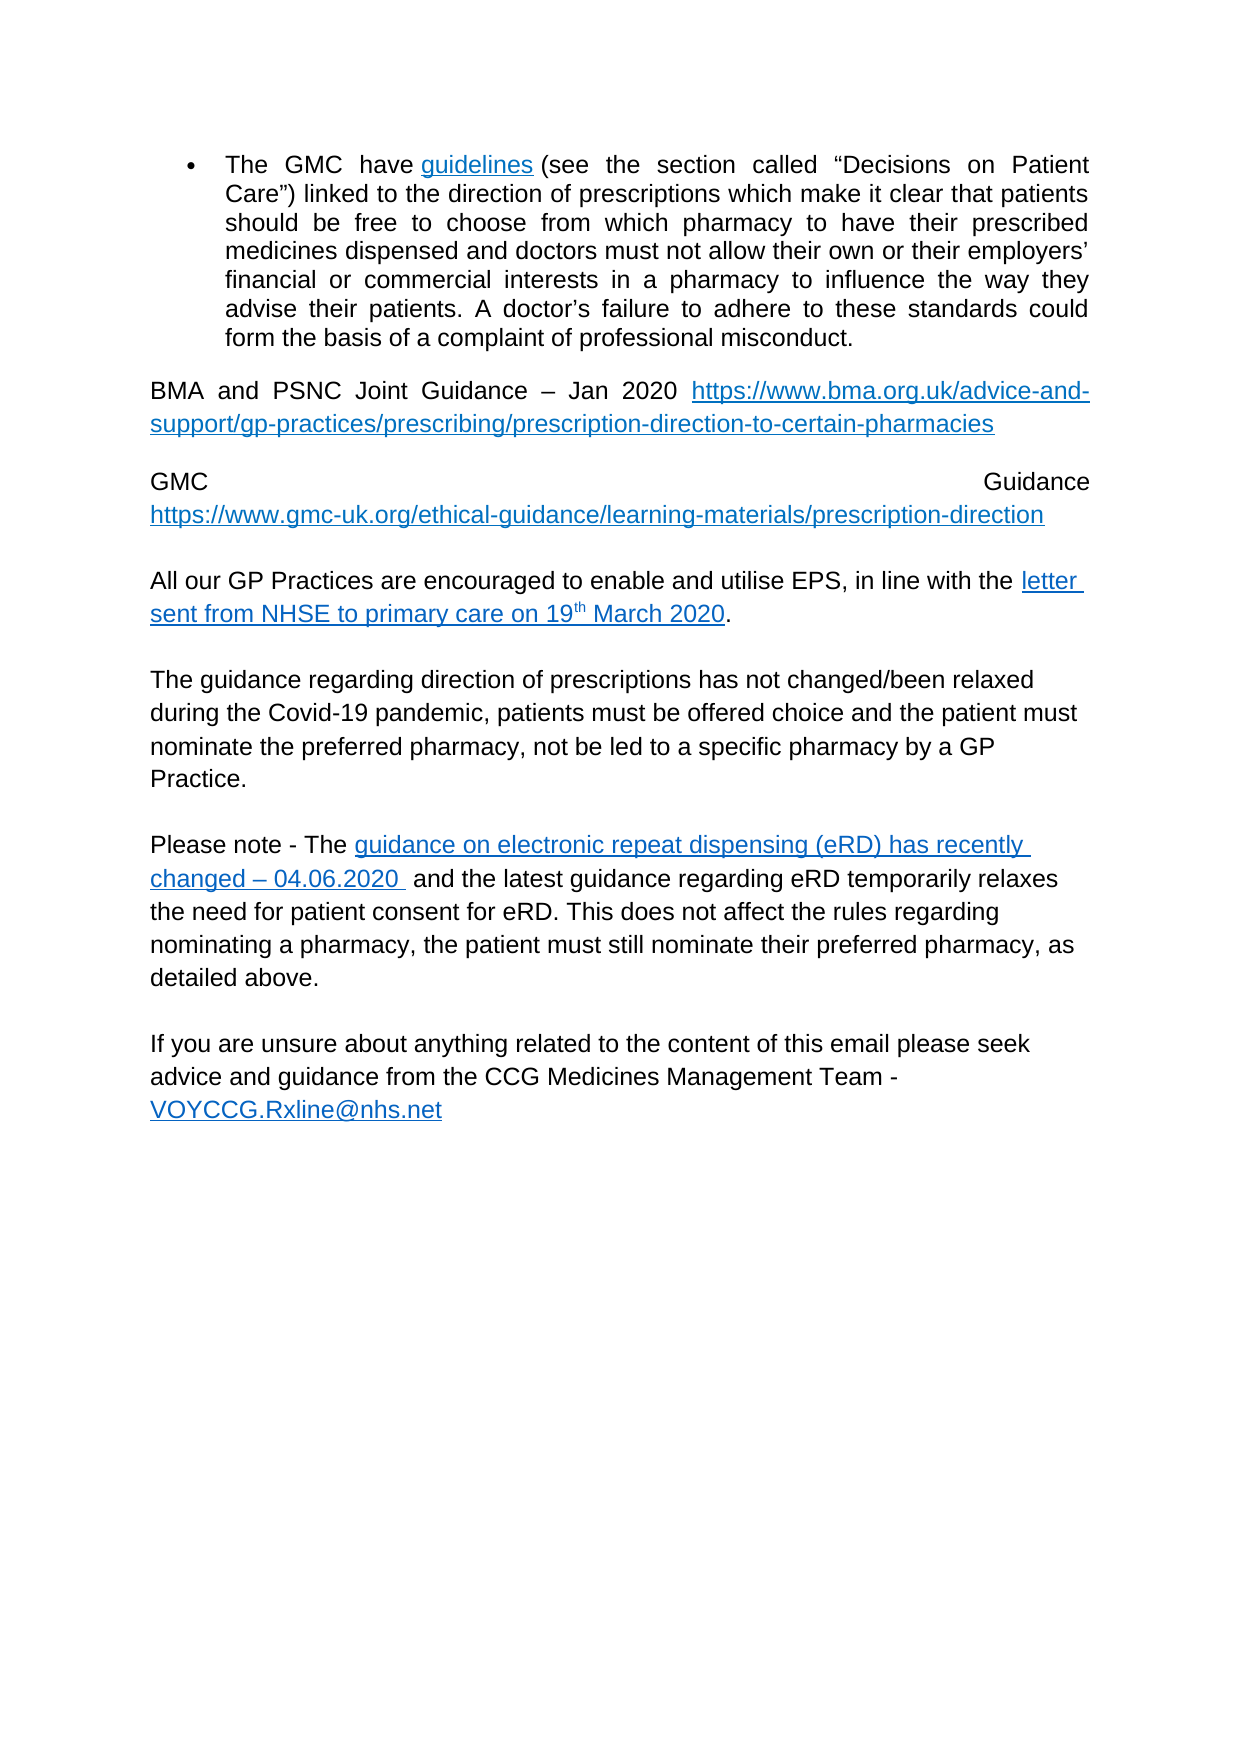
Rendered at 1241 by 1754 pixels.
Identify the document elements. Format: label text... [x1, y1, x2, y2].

text GMC Guidance https://www.gmc-uk.org/ethical-guidance/learning-materials/prescription-direction [150, 467, 1090, 529]
text Please note - The guidance on electronic repeat dispensing (eRD) has recently changed – 04.06.2020 and the latest guidance regarding eRD temporarily relaxes the need for patient consent for eRD. This does not affect the rules regarding nominating a pharmacy, the patient must still nominate their preferred pharmacy, as detailed above. [150, 831, 1090, 991]
text BMA and PSNC Joint Guidance – Jan 2020 https://www.bma.org.uk/advice-and-support/gp-practices/prescribing/prescription-direction-to-certain-pharmacies [150, 376, 1090, 438]
text All our GP Practices are encouraged to enable and utilise EPS, in line with the letter sent from NHSE to primary care on 19th March 2020. [150, 566, 1090, 628]
text The guidance regarding direction of prescriptions has not changed/been relaxed during the Covid-19 pandemic, patients must be offered choice and the patient must nominate the preferred pharmacy, not be led to a specific pharmacy by a GP Practice. [150, 665, 1090, 793]
list The GMC have guidelines (see the section called “Decisions on Patient Care”) linked to the direction of prescriptions which make it clear that patients should be free to choose from which pharmacy to have their prescribed medicines dispensed and doctors must not allow their own or their employers’ financial or commercial interests in a pharmacy to influence the way they advise their patients. A doctor’s failure to adhere to these standards could form the basis of a complaint of professional misconduct. [187, 150, 1090, 351]
text If you are unsure about anything related to the content of this email please seek advice and guidance from the CCG Medicines Management Team - VOYCCG.Rxline@nhs.net [150, 1029, 1090, 1123]
